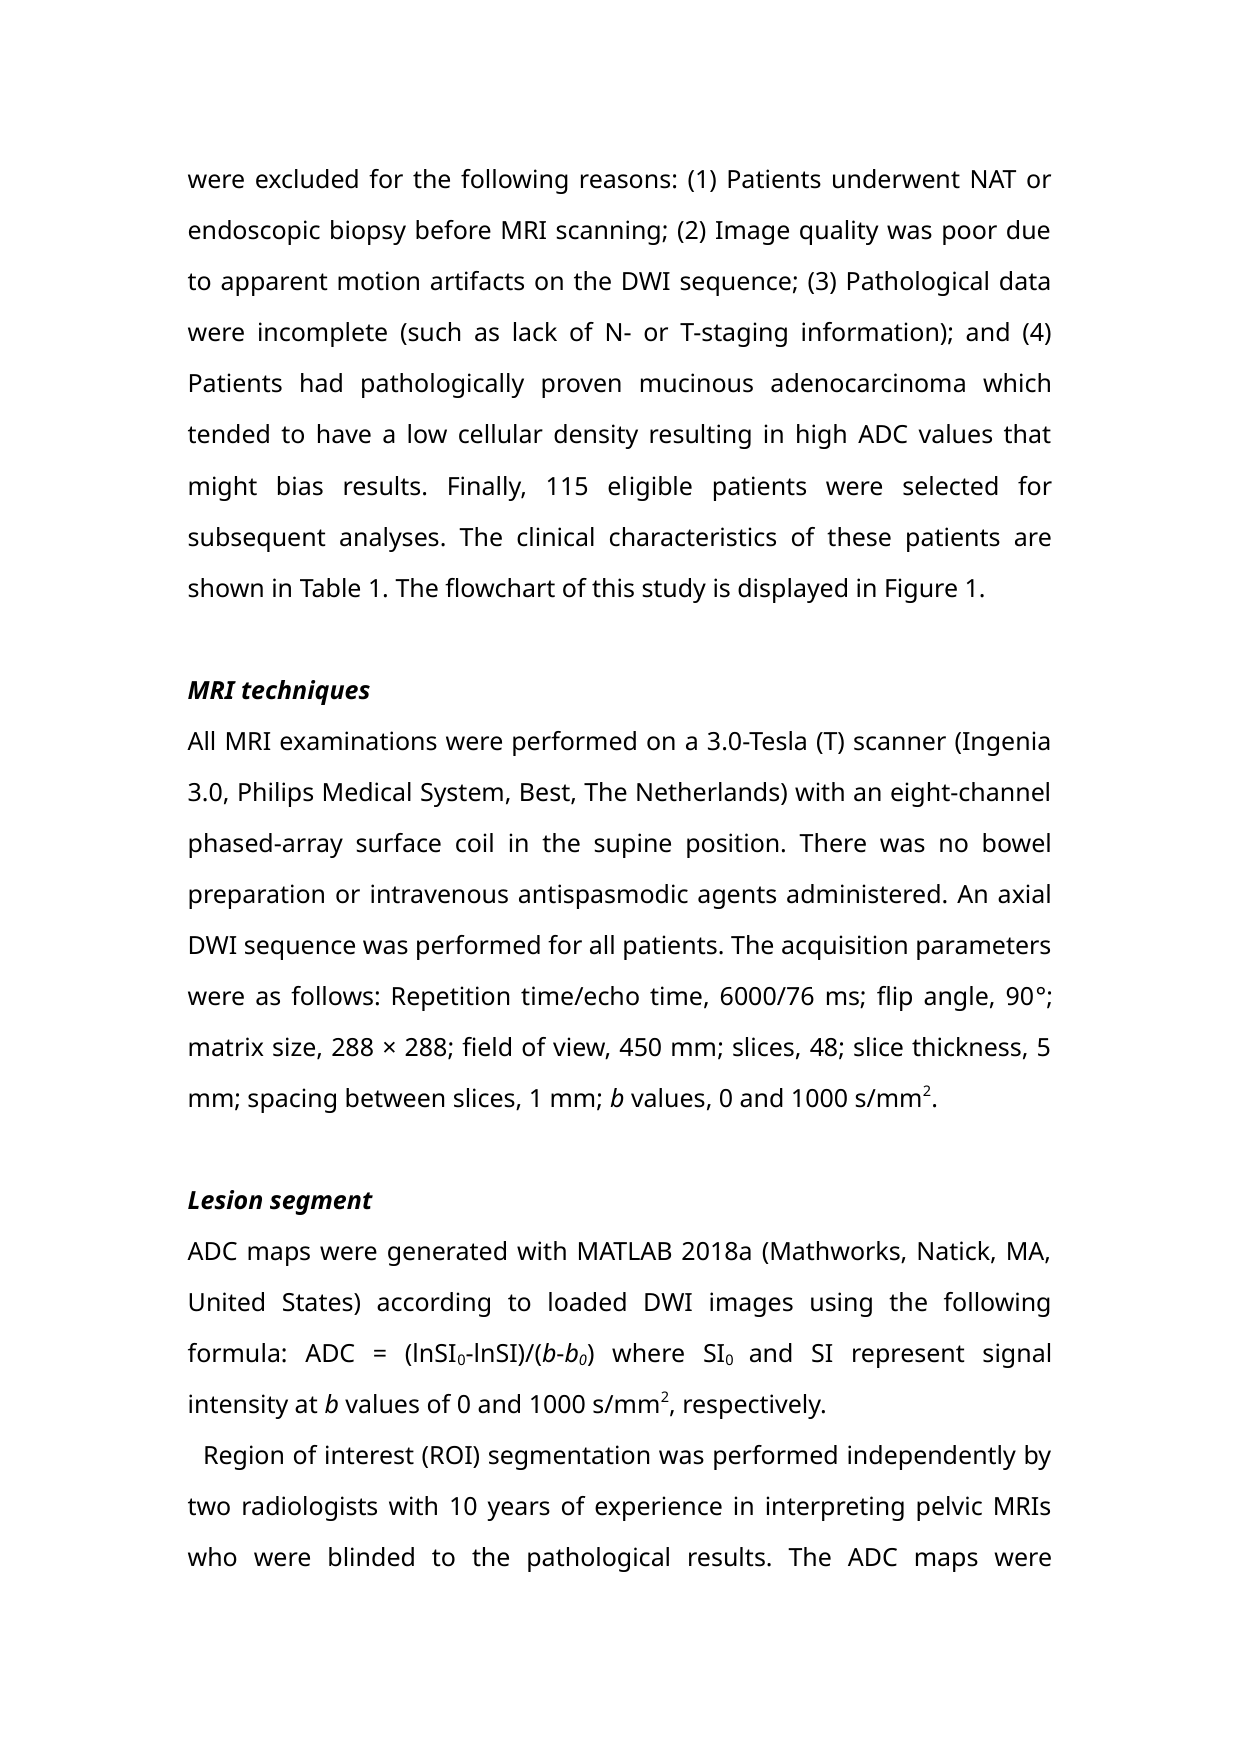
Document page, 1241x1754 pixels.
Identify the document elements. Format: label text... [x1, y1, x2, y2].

text ADC maps were generated with MATLAB 2018a (Mathworks, Natick, MA, United States) according to loaded DWI images using the following formula: ADC = (lnSI0-lnSI)/(b-b0) where SI0 and SI represent signal intensity at b values of 0 and 1000 s/mm2, respectively. [187, 1234, 1053, 1421]
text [187, 1438, 1053, 1574]
text MRI techniques [187, 672, 1053, 706]
text Lesion segment [187, 1183, 1053, 1217]
text All MRI examinations were performed on a 3.0-Tesla (T) scanner (Ingenia 3.0, Philips Medical System, Best, The Netherlands) with an eight-channel phased-array surface coil in the supine position. There was no bowel preparation or intravenous antispasmodic agents administered. An axial DWI sequence was performed for all patients. The acquisition parameters were as follows: Repetition time/echo time, 6000/76 ms; flip angle, 90°; matrix size, 288 × 288; field of view, 450 mm; slices, 48; slice thickness, 5 mm; spacing between slices, 1 mm; b values, 0 and 1000 s/mm2. [187, 723, 1053, 1115]
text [187, 162, 1053, 604]
